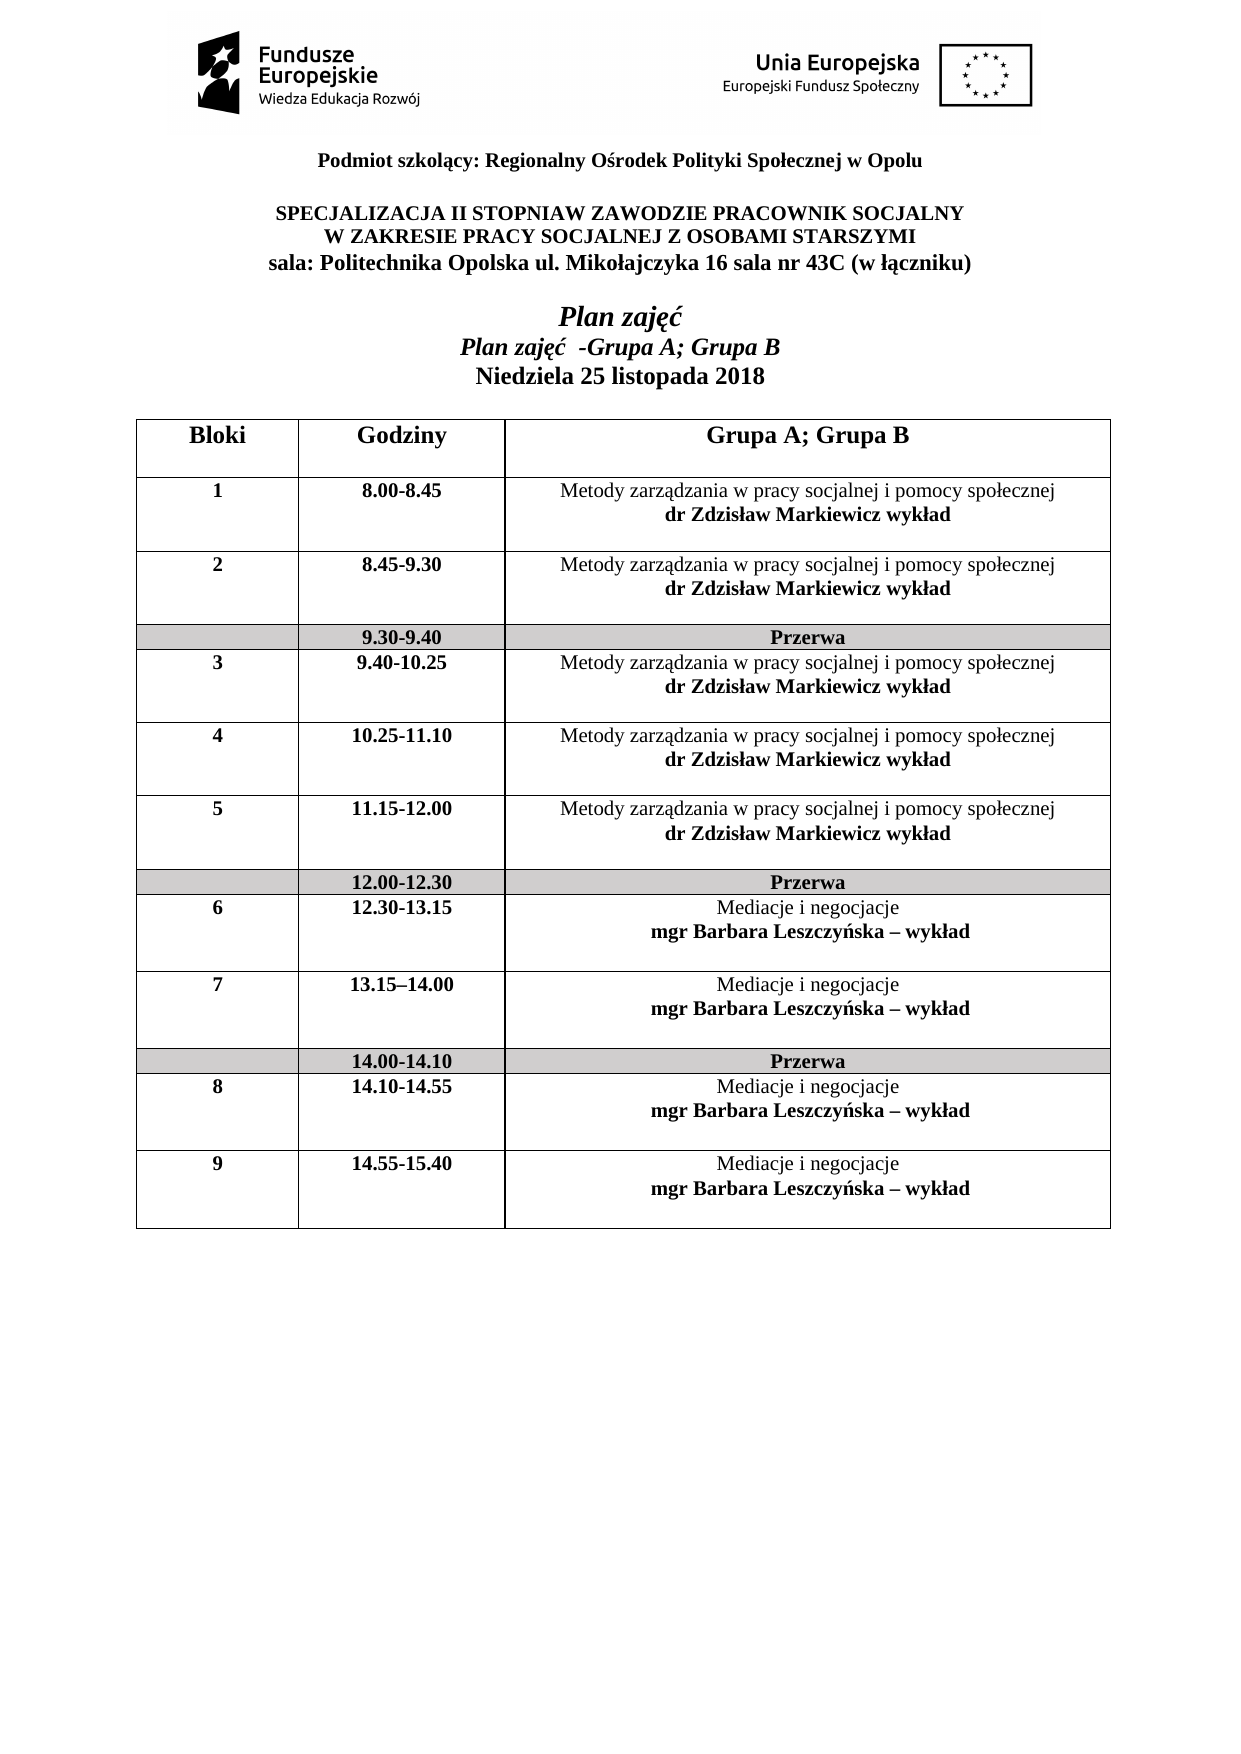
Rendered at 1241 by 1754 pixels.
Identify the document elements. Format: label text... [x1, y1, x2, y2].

table_cell Przerwa [506, 1049, 1110, 1073]
table_cell Mediacje i negocjacje mgr Barbara Leszczyńska – wykład [506, 1074, 1110, 1150]
table_cell Metody zarządzania w pracy socjalnej i pomocy społecznej dr Zdzisław Markiewicz wykład [506, 650, 1110, 722]
picture [167, 11, 1041, 135]
text Plan zajęć [148, 299, 1093, 332]
table_cell 9.40-10.25 [299, 650, 504, 722]
text Niedziela 25 listopada 2018 [148, 361, 1093, 390]
table_cell 3 [137, 650, 298, 722]
table_cell 14.00-14.10 [299, 1049, 504, 1073]
table_cell 12.30-13.15 [299, 895, 504, 971]
table_cell 14.10-14.55 [299, 1074, 504, 1150]
table_cell 8 [137, 1074, 298, 1150]
text sala: Politechnika Opolska ul. Mikołajczyka 16 sala nr 43C (w łączniku) [148, 248, 1093, 275]
table_header Grupa A; Grupa B [506, 420, 1110, 477]
table_cell 9.30-9.40 [299, 625, 504, 649]
table_cell Przerwa [506, 625, 1110, 649]
table_cell [137, 1049, 298, 1073]
table_cell 13.15–14.00 [299, 972, 504, 1048]
table_cell 11.15-12.00 [299, 796, 504, 868]
table_cell 9 [137, 1151, 298, 1227]
text Plan zajęć -Grupa A; Grupa B [148, 332, 1093, 361]
text Podmiot szkolący: Regionalny Ośrodek Polityki Społecznej w Opolu [148, 148, 1093, 172]
table_cell [137, 870, 298, 894]
table_cell 14.55-15.40 [299, 1151, 504, 1227]
table_cell Metody zarządzania w pracy socjalnej i pomocy społecznej dr Zdzisław Markiewicz wykład [506, 552, 1110, 624]
table_cell Mediacje i negocjacje mgr Barbara Leszczyńska – wykład [506, 972, 1110, 1048]
table_cell 2 [137, 552, 298, 624]
table_cell Mediacje i negocjacje mgr Barbara Leszczyńska – wykład [506, 895, 1110, 971]
table_cell 12.00-12.30 [299, 870, 504, 894]
table_cell 5 [137, 796, 298, 868]
text W ZAKRESIE PRACY SOCJALNEJ Z OSOBAMI STARSZYMI [148, 224, 1093, 248]
table_cell Metody zarządzania w pracy socjalnej i pomocy społecznej dr Zdzisław Markiewicz wykład [506, 723, 1110, 795]
table_header Bloki [137, 420, 298, 477]
table_cell 8.45-9.30 [299, 552, 504, 624]
table_cell 6 [137, 895, 298, 971]
table_cell Metody zarządzania w pracy socjalnej i pomocy społecznej dr Zdzisław Markiewicz wykład [506, 796, 1110, 868]
table_cell 1 [137, 478, 298, 551]
table_cell 10.25-11.10 [299, 723, 504, 795]
table_cell 7 [137, 972, 298, 1048]
table_cell 4 [137, 723, 298, 795]
text SPECJALIZACJA II STOPNIAW ZAWODZIE PRACOWNIK SOCJALNY [148, 200, 1093, 224]
table_cell Metody zarządzania w pracy socjalnej i pomocy społecznej dr Zdzisław Markiewicz wykład [506, 478, 1110, 551]
table_header Godziny [299, 420, 504, 477]
table_cell Mediacje i negocjacje mgr Barbara Leszczyńska – wykład [506, 1151, 1110, 1227]
table_cell Przerwa [506, 870, 1110, 894]
table_cell 8.00-8.45 [299, 478, 504, 551]
table_cell [137, 625, 298, 649]
